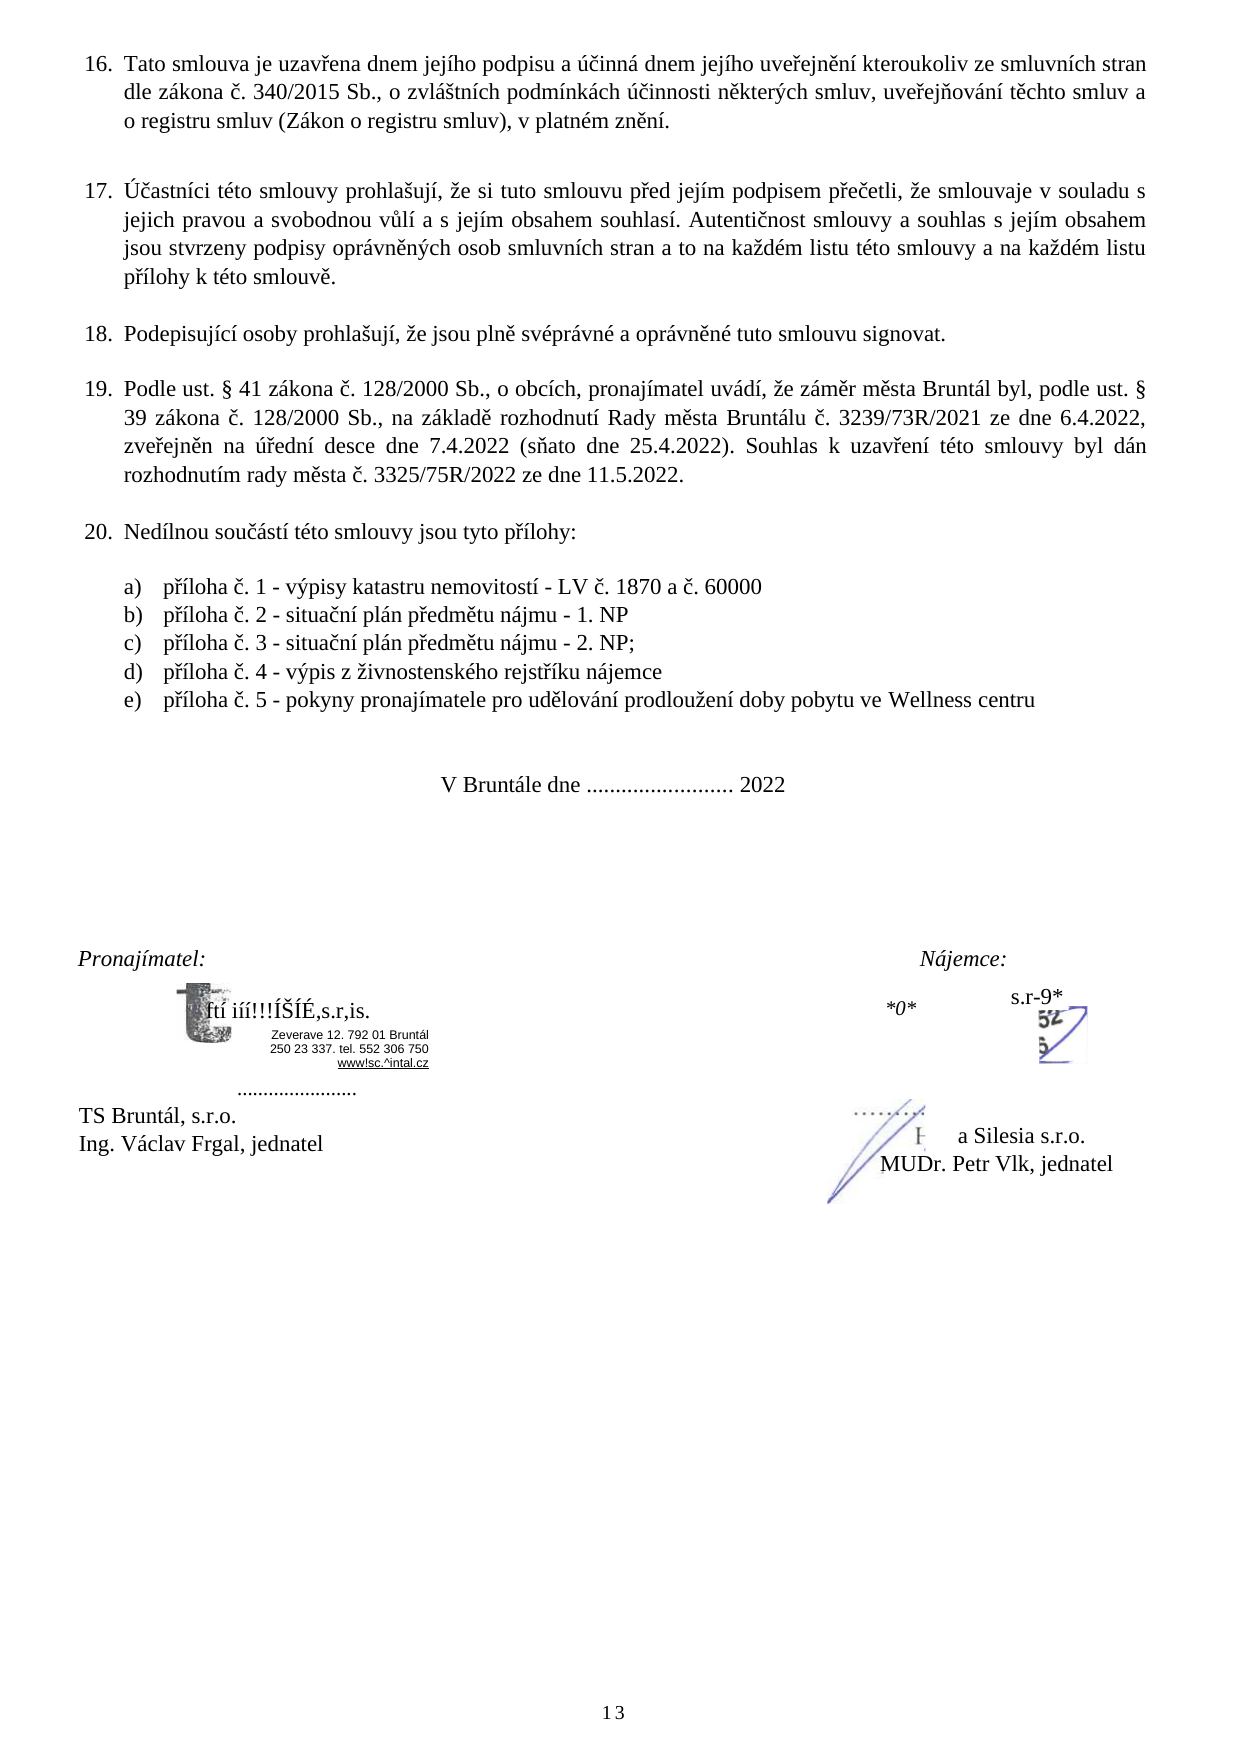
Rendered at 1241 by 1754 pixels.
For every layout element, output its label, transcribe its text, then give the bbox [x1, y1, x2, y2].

text Pronajímatel: [78, 946, 208, 971]
text Ing. Václav Frgal, jednatel [79, 1129, 359, 1157]
text s.r-9* [1011, 984, 1063, 1009]
text MUDr. Petr Vlk, jednatel [880, 1151, 1113, 1176]
text *0* [885, 999, 918, 1019]
text TS Bruntál, s.r.o. [79, 1100, 359, 1129]
picture [176, 983, 232, 1043]
list příloha č. 1 - výpisy katastru nemovitostí - LV č. 1870 a č. 60000 [124, 574, 1148, 599]
picture [827, 1099, 926, 1204]
text 13 [602, 1702, 625, 1724]
list příloha č. 2 - situační plán předmětu nájmu - 1. NP [124, 599, 1148, 628]
list Podle ust. § 41 zákona č. 128/2000 Sb., o obcích, pronajímatel uvádí, že záměr města Bruntál byl, podle ust. § 39 zákona č. 128/2000 Sb., na základě rozhodnutí Rady města Bruntálu č. 3239/73R/2021 ze dne 6.4.2022, zveřejněn na úřední desce dne 7.4.2022 (sňato dne 25.4.2022). Souhlas k uzavření této smlouvy byl dán rozhodnutím rady města č. 3325/75R/2022 ze dne 11.5.2022. [84, 374, 1148, 488]
text ftí iíí!!!ÍŠÍÉ,s.r,is. [206, 998, 371, 1023]
list příloha č. 4 - výpis z živnostenského rejstříku nájemce [124, 657, 1148, 685]
text Zeverave 12. 792 01 Bruntál 250 23 337. tel. 552 306 750 www!sc.^intal.cz [256, 1028, 429, 1070]
list příloha č. 5 - pokyny pronajímatele pro udělování prodloužení doby pobytu ve Wellness centru [124, 685, 1148, 714]
list Tato smlouva je uzavřena dnem jejího podpisu a účinná dnem jejího uveřejnění kteroukoliv ze smluvních stran dle zákona č. 340/2015 Sb., o zvláštních podmínkách účinnosti některých smluv, uveřejňování těchto smluv a o registru smluv (Zákon o registru smluv), v platném znění. [84, 48, 1148, 134]
list Účastníci této smlouvy prohlašují, že si tuto smlouvu před jejím podpisem přečetli, že smlouvaje v souladu s jejich pravou a svobodnou vůlí a s jejím obsahem souhlasí. Autentičnost smlouvy a souhlas s jejím obsahem jsou stvrzeny podpisy oprávněných osob smluvních stran a to na každém listu této smlouvy a na každém listu přílohy k této smlouvě. [84, 176, 1148, 290]
text a Silesia s.r.o. [958, 1123, 1086, 1148]
text Nájemce: [919, 946, 1010, 972]
list Podepisující osoby prohlašují, že jsou plně svéprávné a oprávněné tuto smlouvu signovat. [84, 322, 1148, 347]
text V Bruntále dne 2022 [440, 772, 1148, 798]
list příloha č. 3 - situační plán předmětu nájmu - 2. NP; [124, 628, 1148, 657]
list Nedílnou součástí této smlouvy jsou tyto přílohy: [84, 519, 1148, 545]
picture [1038, 1006, 1088, 1064]
